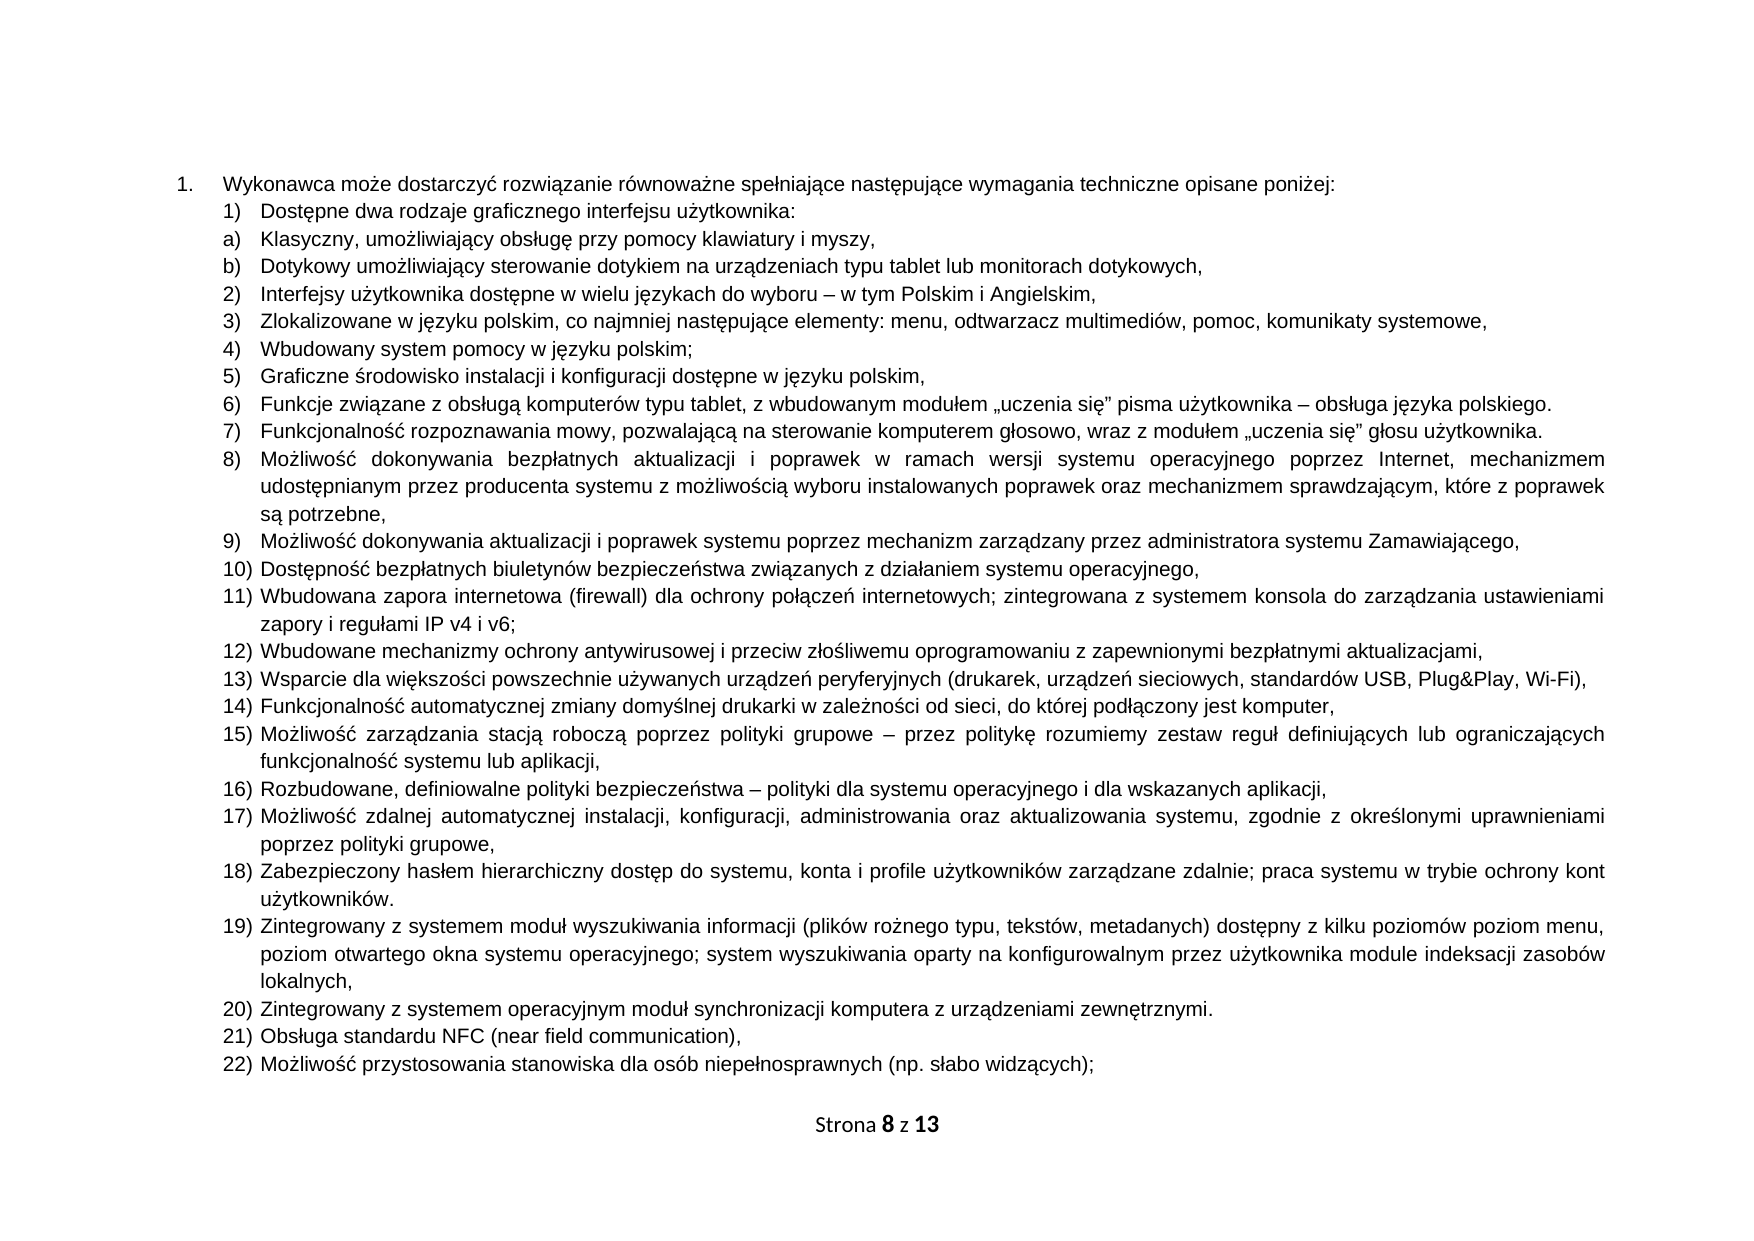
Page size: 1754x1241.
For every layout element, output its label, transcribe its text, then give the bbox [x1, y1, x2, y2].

list Interfejsy użytkownika dostępne w wielu językach do wyboru – w tym Polskim i Angielskim, [223, 282, 1606, 306]
list Zabezpieczony hasłem hierarchiczny dostęp do systemu, konta i profile użytkowników zarządzane zdalnie; praca systemu w trybie ochrony kont użytkowników. [223, 859, 1606, 911]
list Możliwość zdalnej automatycznej instalacji, konfiguracji, administrowania oraz aktualizowania systemu, zgodnie z określonymi uprawnieniami poprzez polityki grupowe, [223, 804, 1606, 856]
list Funkcjonalność rozpoznawania mowy, pozwalającą na sterowanie komputerem głosowo, wraz z modułem „uczenia się” głosu użytkownika. [223, 419, 1606, 443]
list Dostępność bezpłatnych biuletynów bezpieczeństwa związanych z działaniem systemu operacyjnego, [223, 557, 1606, 581]
list Zintegrowany z systemem moduł wyszukiwania informacji (plików rożnego typu, tekstów, metadanych) dostępny z kilku poziomów poziom menu, poziom otwartego okna systemu operacyjnego; system wyszukiwania oparty na konfigurowalnym przez użytkownika module indeksacji zasobów lokalnych, [223, 914, 1606, 993]
list Wbudowane mechanizmy ochrony antywirusowej i przeciw złośliwemu oprogramowaniu z zapewnionymi bezpłatnymi aktualizacjami, [223, 639, 1606, 663]
list Dostępne dwa rodzaje graficznego interfejsu użytkownika: [223, 199, 1606, 223]
list Możliwość przystosowania stanowiska dla osób niepełnosprawnych (np. słabo widzących); [223, 1052, 1606, 1076]
list Rozbudowane, definiowalne polityki bezpieczeństwa – polityki dla systemu operacyjnego i dla wskazanych aplikacji, [223, 777, 1606, 801]
list Zlokalizowane w języku polskim, co najmniej następujące elementy: menu, odtwarzacz multimediów, pomoc, komunikaty systemowe, [223, 309, 1606, 333]
list Wykonawca może dostarczyć rozwiązanie równoważne spełniające następujące wymagania techniczne opisane poniżej: [185, 172, 1606, 196]
list Klasyczny, umożliwiający obsługę przy pomocy klawiatury i myszy, [223, 227, 1606, 251]
list Zintegrowany z systemem operacyjnym moduł synchronizacji komputera z urządzeniami zewnętrznymi. [223, 997, 1606, 1021]
list Funkcje związane z obsługą komputerów typu tablet, z wbudowanym modułem „uczenia się” pisma użytkownika – obsługa języka polskiego. [223, 392, 1606, 416]
list Możliwość dokonywania bezpłatnych aktualizacji i poprawek w ramach wersji systemu operacyjnego poprzez Internet, mechanizmem udostępnianym przez producenta systemu z możliwością wyboru instalowanych poprawek oraz mechanizmem sprawdzającym, które z poprawek są potrzebne, [223, 447, 1606, 526]
list Wbudowana zapora internetowa (firewall) dla ochrony połączeń internetowych; zintegrowana z systemem konsola do zarządzania ustawieniami zapory i regułami IP v4 i v6; [223, 584, 1606, 636]
list Graficzne środowisko instalacji i konfiguracji dostępne w języku polskim, [223, 364, 1606, 388]
list Wsparcie dla większości powszechnie używanych urządzeń peryferyjnych (drukarek, urządzeń sieciowych, standardów USB, Plug&Play, Wi-Fi), [223, 667, 1606, 691]
list Wbudowany system pomocy w języku polskim; [223, 337, 1606, 361]
list Obsługa standardu NFC (near field communication), [223, 1024, 1606, 1048]
list Dotykowy umożliwiający sterowanie dotykiem na urządzeniach typu tablet lub monitorach dotykowych, [223, 254, 1606, 278]
list Funkcjonalność automatycznej zmiany domyślnej drukarki w zależności od sieci, do której podłączony jest komputer, [223, 694, 1606, 718]
list Możliwość zarządzania stacją roboczą poprzez polityki grupowe – przez politykę rozumiemy zestaw reguł definiujących lub ograniczających funkcjonalność systemu lub aplikacji, [223, 722, 1606, 773]
list Możliwość dokonywania aktualizacji i poprawek systemu poprzez mechanizm zarządzany przez administratora systemu Zamawiającego, [223, 529, 1606, 553]
